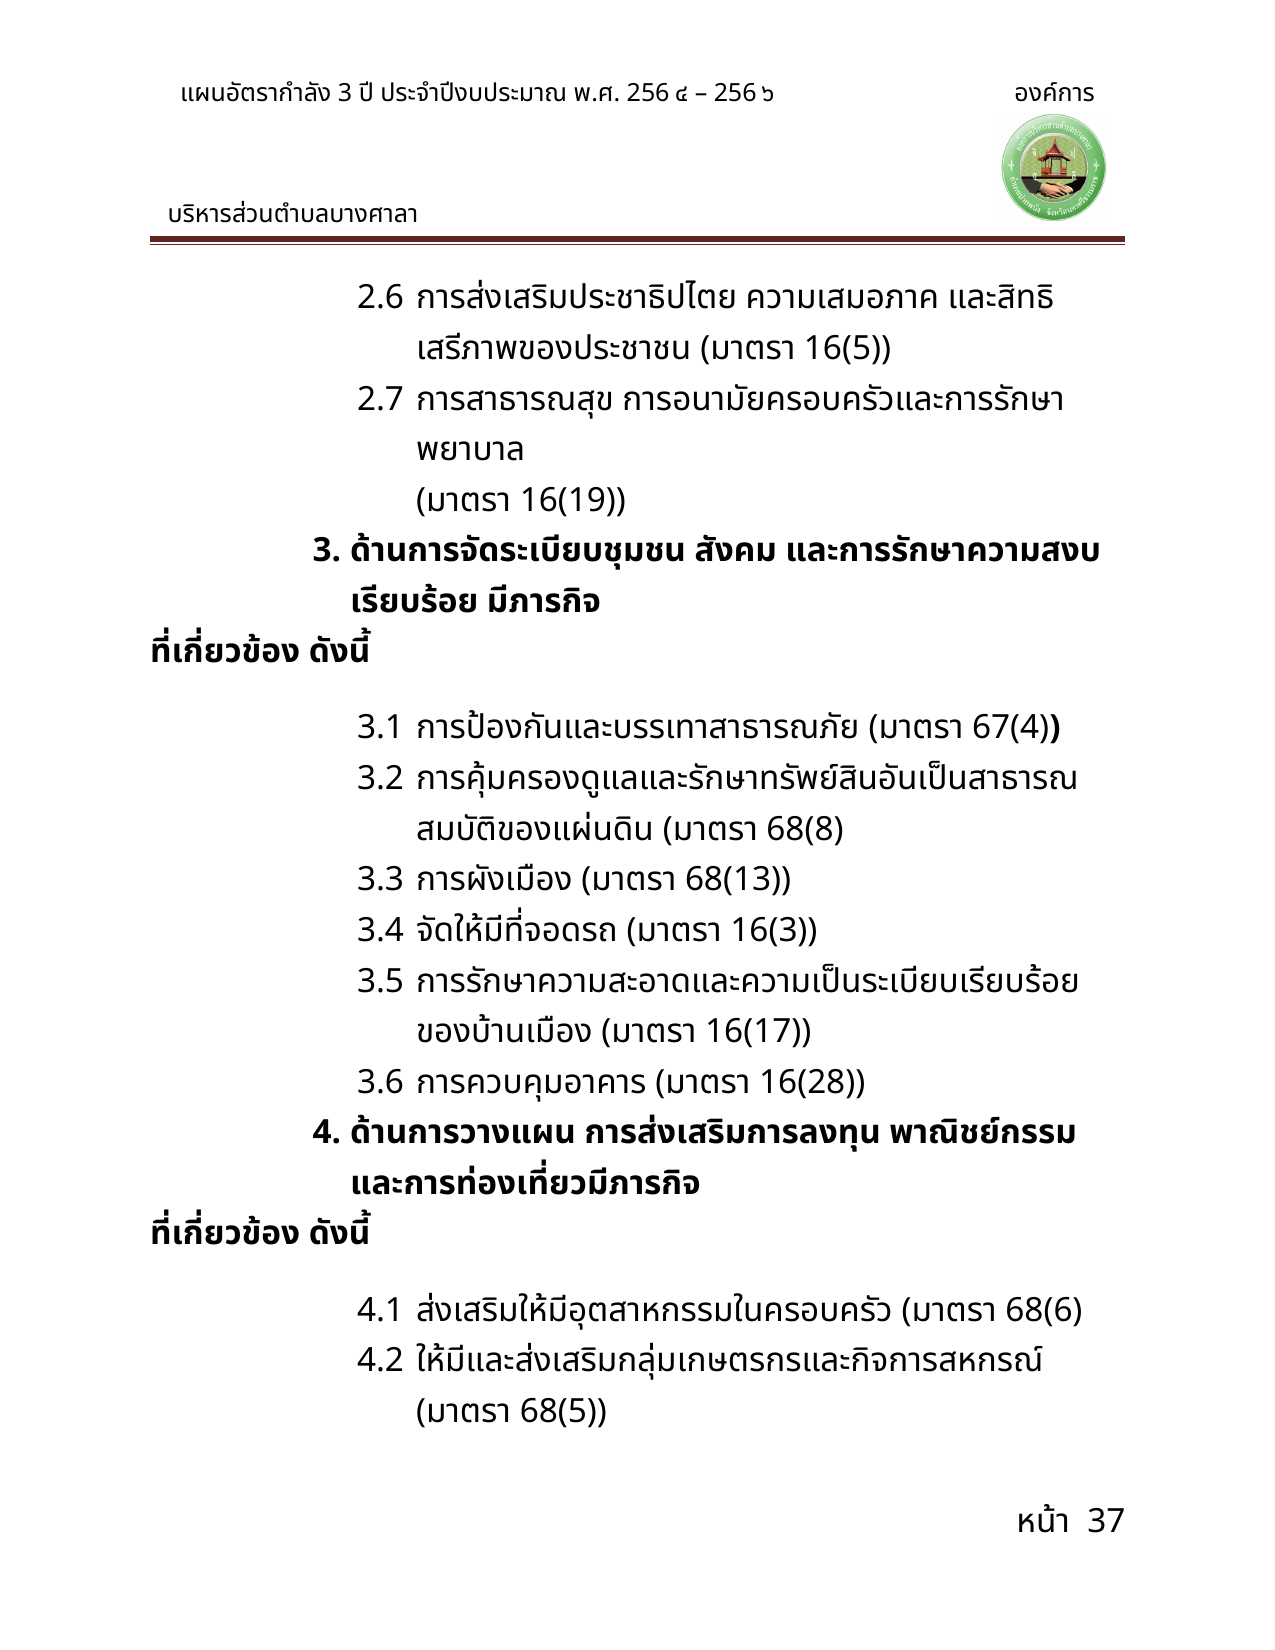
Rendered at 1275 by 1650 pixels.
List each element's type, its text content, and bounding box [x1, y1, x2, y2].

list การควบคุมอาคาร (มาตรา 16(28)) [357, 1058, 1125, 1108]
list การส่งเสริมประชาธิปไตย ความเสมอภาค และสิทธิเสรีภาพของประชาชน (มาตรา 16(5)) [357, 273, 1125, 374]
list ด้านการจัดระเบียบชุมชน สังคม และการรักษาความสงบเรียบร้อย มีภารกิจ [312, 526, 1125, 627]
list การคุ้มครองดูแลและรักษาทรัพย์สินอันเป็นสาธารณสมบัติของแผ่นดิน (มาตรา 68(8) [357, 754, 1125, 855]
list การสาธารณสุข การอนามัยครอบครัวและการรักษาพยาบาล (มาตรา 16(19)) [357, 374, 1125, 526]
list การรักษาความสะอาดและความเป็นระเบียบเรียบร้อยของบ้านเมือง (มาตรา 16(17)) [357, 956, 1125, 1058]
picture [999, 113, 1108, 223]
list ให้มีและส่งเสริมกลุ่มเกษตรกรและกิจการสหกรณ์ (มาตรา 68(5)) [357, 1336, 1125, 1437]
text ที่เกี่ยวข้อง ดังนี้ [150, 1209, 1125, 1260]
list การผังเมือง (มาตรา 68(13)) [357, 855, 1125, 906]
list จัดให้มีที่จอดรถ (มาตรา 16(3)) [357, 906, 1125, 956]
list ด้านการวางแผน การส่งเสริมการลงทุน พาณิชย์กรรมและการท่องเที่ยวมีภารกิจ [312, 1108, 1125, 1209]
list การป้องกันและบรรเทาสาธารณภัย (มาตรา 67(4)) [357, 703, 1125, 754]
list ส่งเสริมให้มีอุตสาหกรรมในครอบครัว (มาตรา 68(6) [357, 1286, 1125, 1336]
text ที่เกี่ยวข้อง ดังนี้ [150, 627, 1125, 677]
